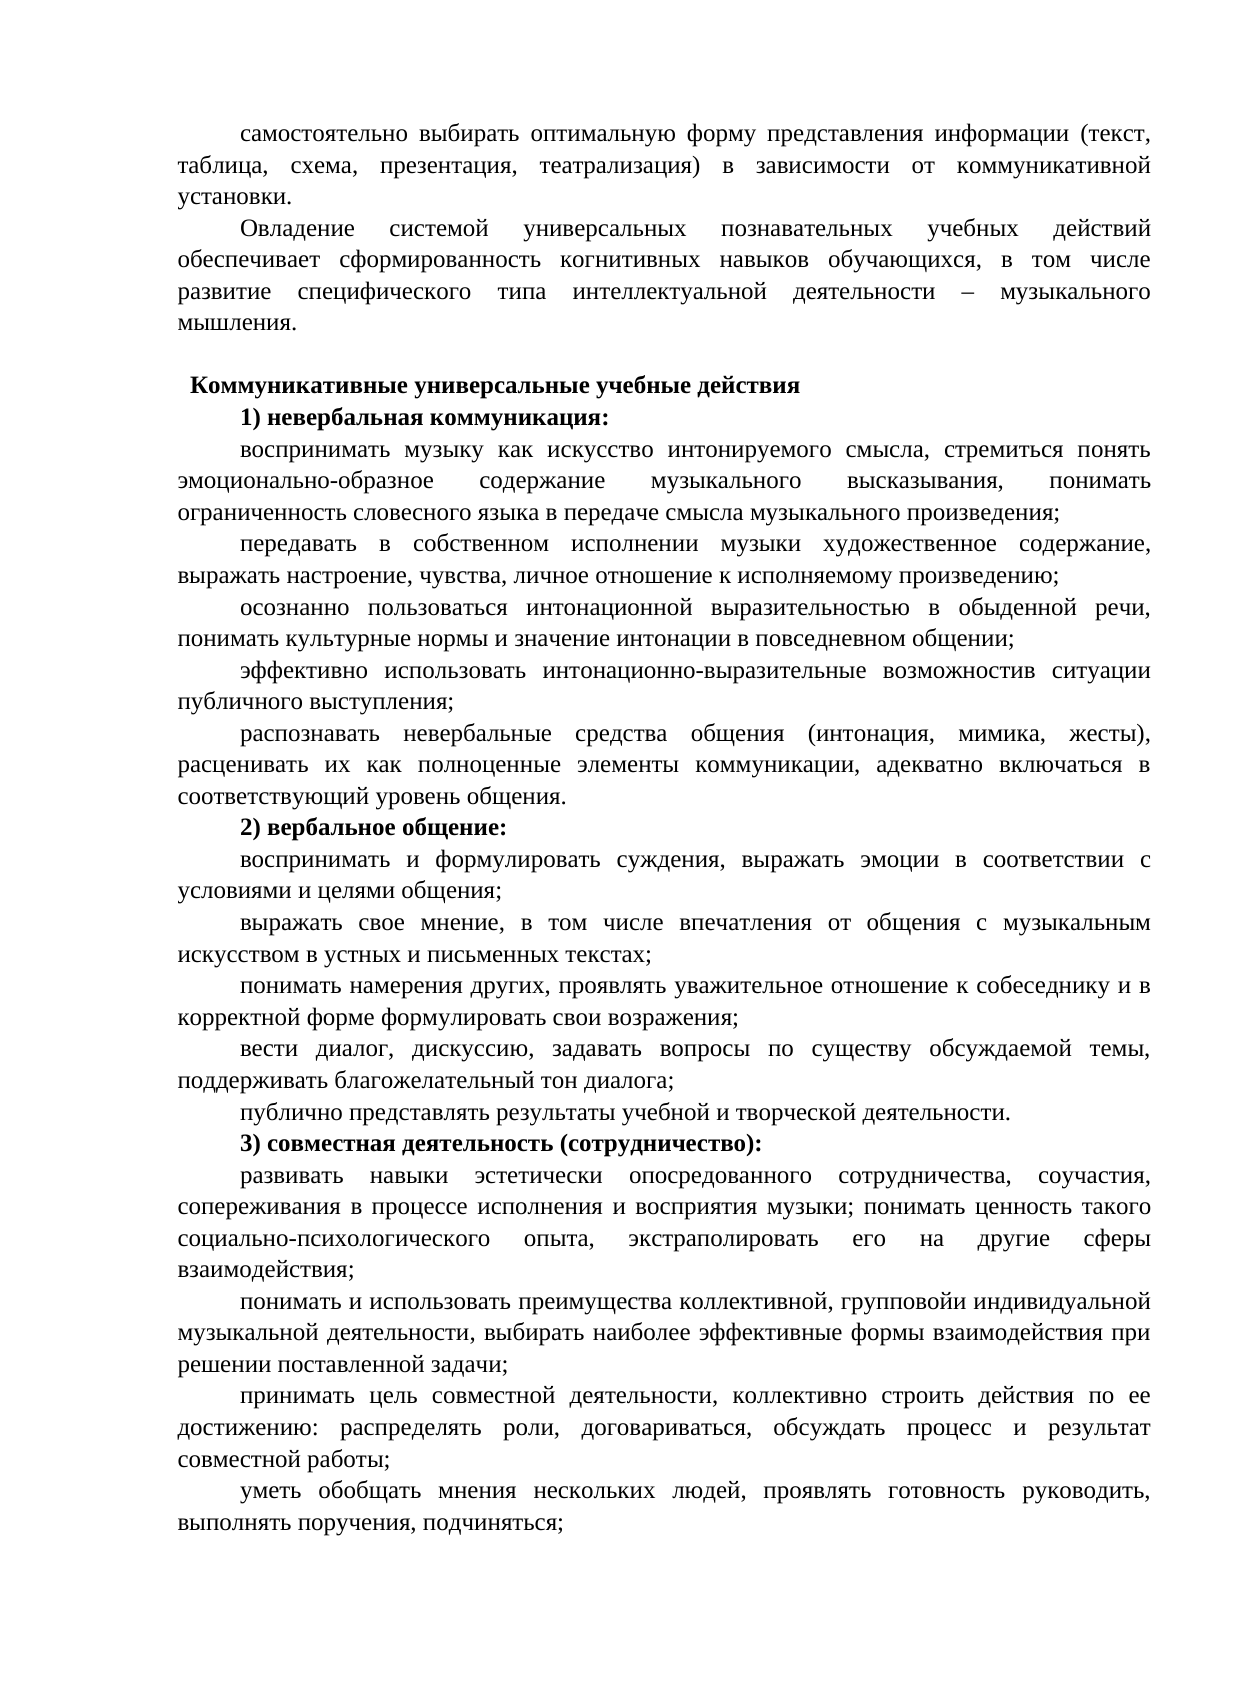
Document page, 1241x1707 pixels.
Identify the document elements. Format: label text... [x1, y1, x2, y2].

text самостоятельно выбирать оптимальную форму представления информации (текст, таблица, схема, презентация, театрализация) в зависимости от коммуникативной установки. [177, 118, 1152, 210]
text распознавать невербальные средства общения (интонация, мимика, жесты), расценивать их как полноценные элементы коммуникации, адекватно включаться в соответствующий уровень общения. [177, 718, 1152, 810]
text выражать свое мнение, в том числе впечатления от общения с музыкальным искусством в устных и письменных текстах; [177, 907, 1152, 967]
text 2) вербальное общение: [177, 812, 1152, 841]
text принимать цель совместной деятельности, коллективно строить действия по ее достижению: распределять роли, договариваться, обсуждать процесс и результат совместной работы; [177, 1381, 1152, 1472]
text вести диалог, дискуссию, задавать вопросы по существу обсуждаемой темы, поддерживать благожелательный тон диалога; [177, 1033, 1152, 1094]
text передавать в собственном исполнении музыки художественное содержание, выражать настроение, чувства, личное отношение к исполняемому произведению; [177, 528, 1152, 589]
text воспринимать и формулировать суждения, выражать эмоции в соответствии с условиями и целями общения; [177, 844, 1152, 904]
text Коммуникативные универсальные учебные действия [190, 371, 1152, 399]
text эффективно использовать интонационно-выразительные возможностив ситуации публичного выступления; [177, 655, 1152, 715]
text воспринимать музыку как искусство интонируемого смысла, стремиться понять эмоционально-образное содержание музыкального высказывания, понимать ограниченность словесного языка в передаче смысла музыкального произведения; [177, 434, 1152, 526]
text Овладение системой универсальных познавательных учебных действий обеспечивает сформированность когнитивных навыков обучающихся, в том числе развитие специфического типа интеллектуальной деятельности – музыкального мышления. [177, 213, 1152, 336]
text 3) совместная деятельность (сотрудничество): [177, 1128, 1152, 1157]
text понимать намерения других, проявлять уважительное отношение к собеседнику и в корректной форме формулировать свои возражения; [177, 970, 1152, 1031]
text осознанно пользоваться интонационной выразительностью в обыденной речи, понимать культурные нормы и значение интонации в повседневном общении; [177, 592, 1152, 652]
text публично представлять результаты учебной и творческой деятельности. [177, 1097, 1152, 1125]
text уметь обобщать мнения нескольких людей, проявлять готовность руководить, выполнять поручения, подчиняться; [177, 1475, 1152, 1536]
text развивать навыки эстетически опосредованного сотрудничества, соучастия, сопереживания в процессе исполнения и восприятия музыки; понимать ценность такого социально-психологического опыта, экстраполировать его на другие сферы взаимодействия; [177, 1160, 1152, 1283]
text понимать и использовать преимущества коллективной, групповойи индивидуальной музыкальной деятельности, выбирать наиболее эффективные формы взаимодействия при решении поставленной задачи; [177, 1286, 1152, 1378]
text 1) невербальная коммуникация: [177, 402, 1152, 431]
